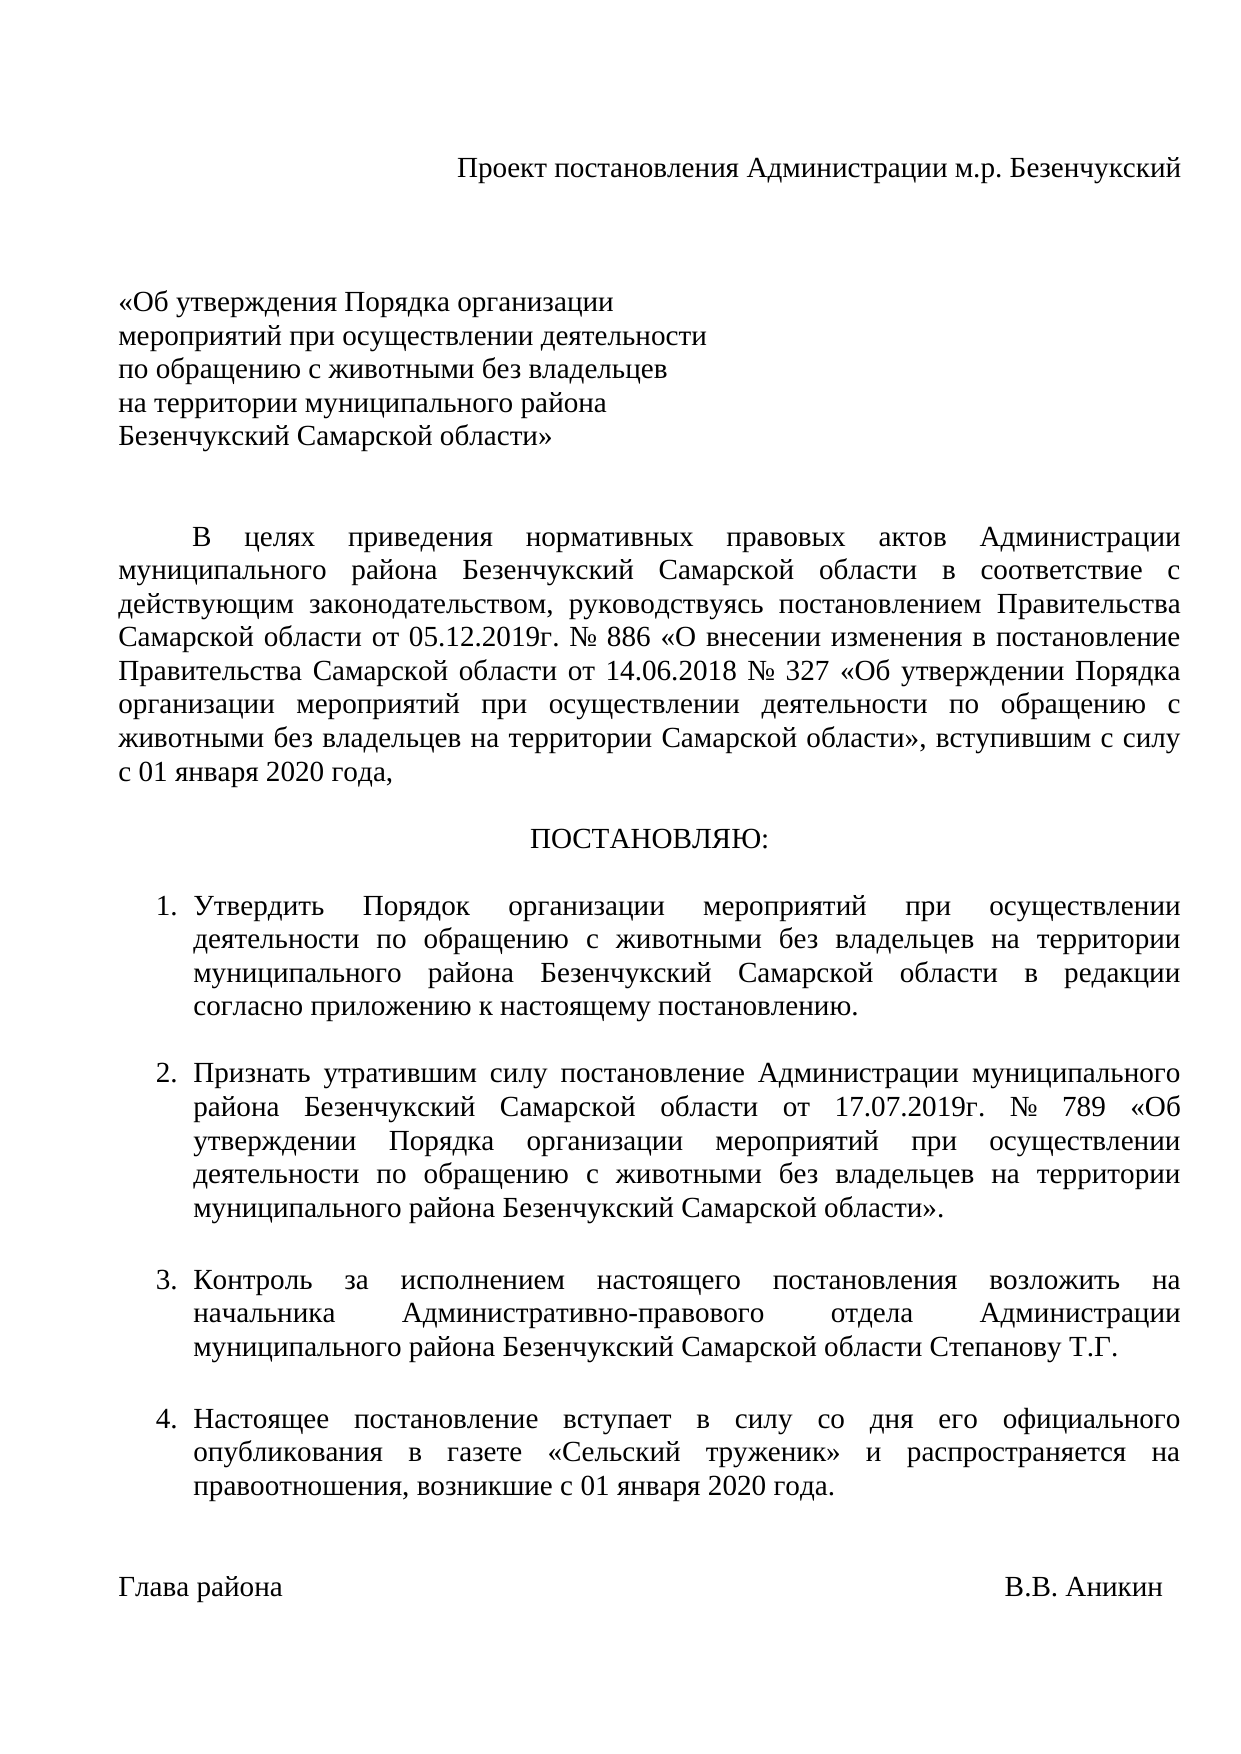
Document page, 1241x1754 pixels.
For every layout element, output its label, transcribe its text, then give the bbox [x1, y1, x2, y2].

text Безенчукский Самарской области» [118, 418, 1181, 452]
list Признать утратившим силу постановление Администрации муниципального района Безенчукский Самарской области от 17.07.2019г. № 789 «Об утверждении Порядка организации мероприятий при осуществлении деятельности по обращению с животными без владельцев на территории муниципального района Безенчукский Самарской области». [156, 1056, 1181, 1223]
text по обращению с животными без владельцев [118, 351, 1181, 385]
list Утвердить Порядок организации мероприятий при осуществлении деятельности по обращению с животными без владельцев на территории муниципального района Безенчукский Самарской области в редакции согласно приложению к настоящему постановлению. [156, 888, 1181, 1022]
text ПОСТАНОВЛЯЮ: [118, 821, 1181, 854]
list Настоящее постановление вступает в силу со дня его официального опубликования в газете «Сельский труженик» и распространяется на правоотношения, возникшие с 01 января 2020 года. [156, 1401, 1181, 1502]
text мероприятий при осуществлении деятельности [118, 318, 1181, 351]
text В целях приведения нормативных правовых актов Администрации муниципального района Безенчукский Самарской области в соответствие с действующим законодательством, руководствуясь постановлением Правительства Самарской области от 05.12.2019г. № 886 «О внесении изменения в постановление Правительства Самарской области от 14.06.2018 № 327 «Об утверждении Порядка организации мероприятий при осуществлении деятельности по обращению с животными без владельцев на территории Самарской области», вступившим с силу с 01 января 2020 года, [118, 519, 1181, 787]
text на территории муниципального района [118, 385, 1181, 418]
text Проект постановления Администрации м.р. Безенчукский [118, 150, 1181, 183]
text «Об утверждения Порядка организации [118, 284, 1181, 318]
list Контроль за исполнением настоящего постановления возложить на начальника Административно-правового отдела Администрации муниципального района Безенчукский Самарской области Степанову Т.Г. [156, 1262, 1181, 1362]
text Глава района В.В. Аникин [118, 1569, 1181, 1602]
